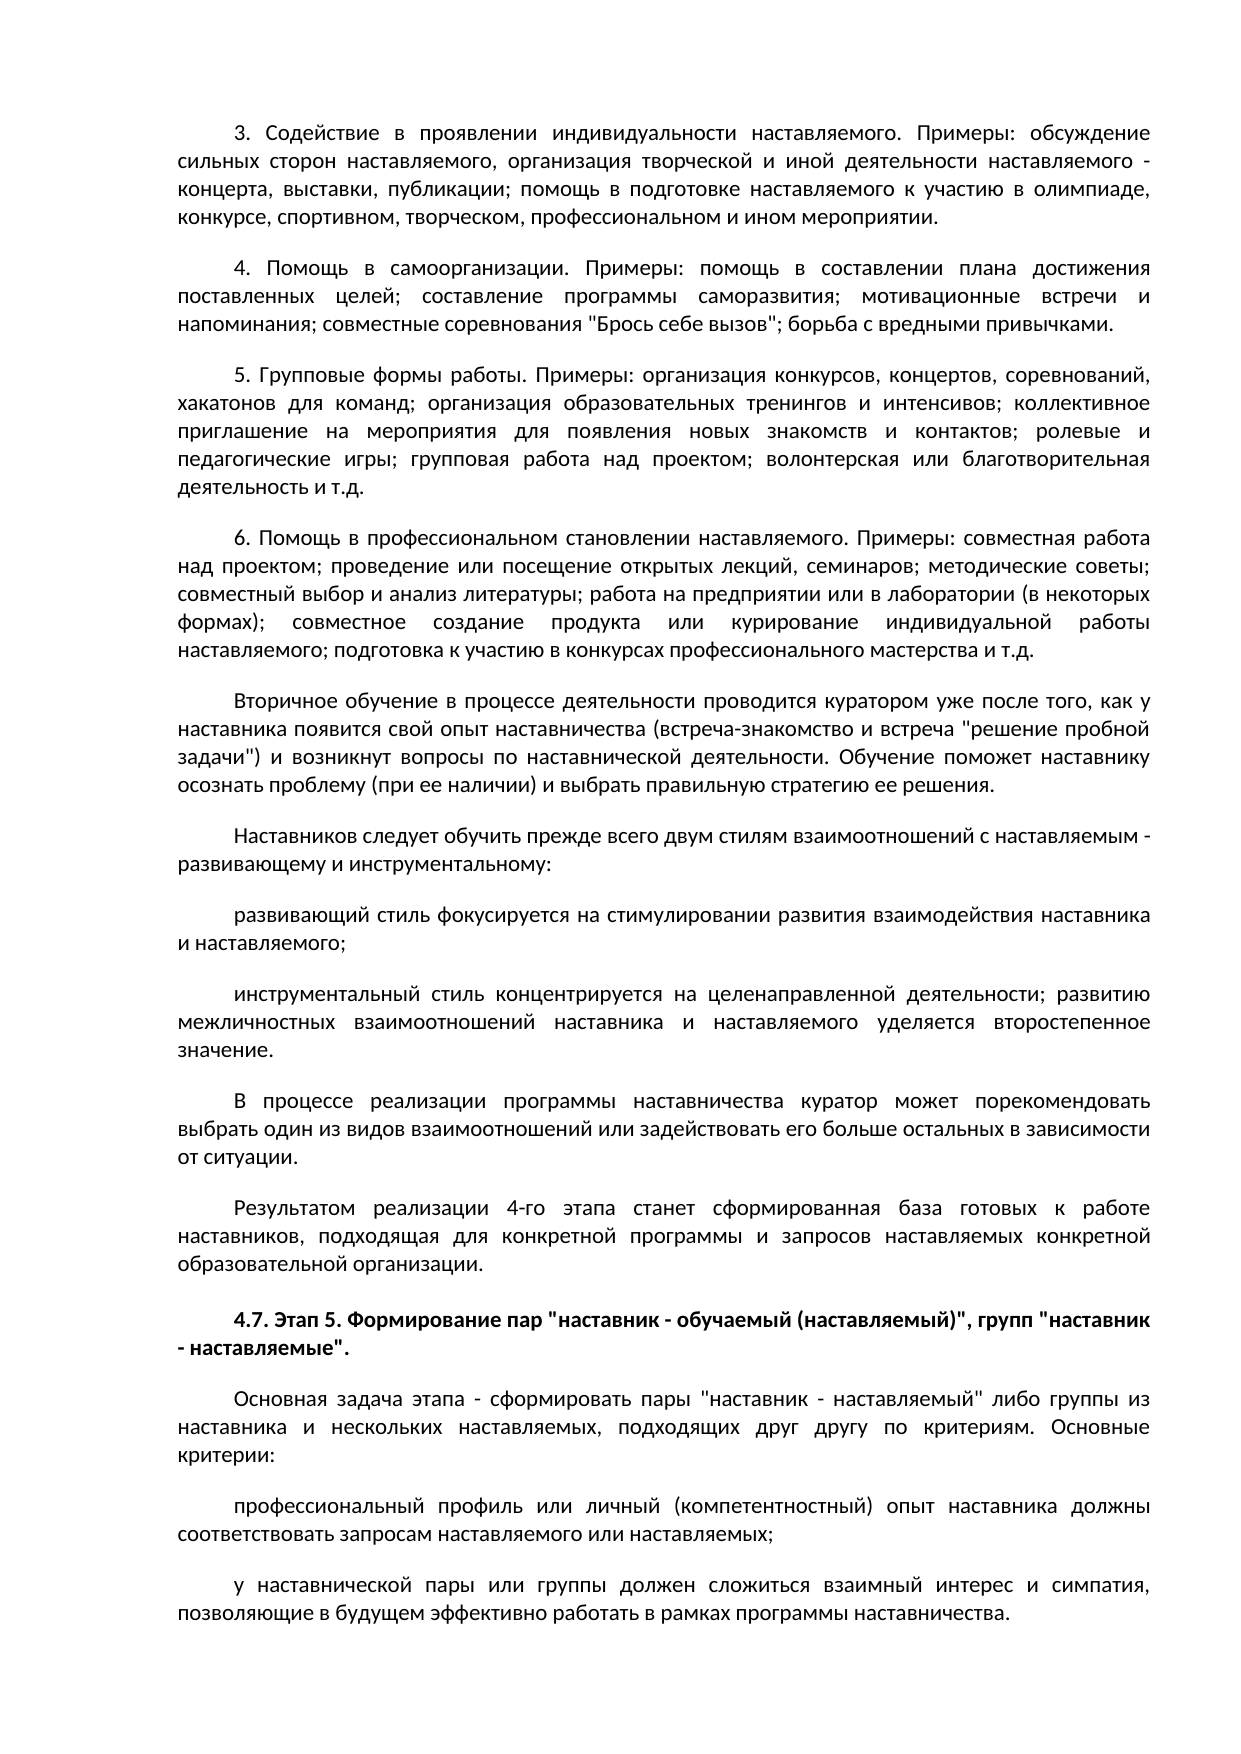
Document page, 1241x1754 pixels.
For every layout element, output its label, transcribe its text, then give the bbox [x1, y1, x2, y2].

text 3. Содействие в проявлении индивидуальности наставляемого. Примеры: обсуждение сильных сторон наставляемого, организация творческой и иной деятельности наставляемого - концерта, выставки, публикации; помощь в подготовке наставляемого к участию в олимпиаде, конкурсе, спортивном, творческом, профессиональном и ином мероприятии. [177, 118, 1152, 230]
text Вторичное обучение в процессе деятельности проводится куратором уже после того, как у наставника появится свой опыт наставничества (встреча-знакомство и встреча "решение пробной задачи") и возникнут вопросы по наставнической деятельности. Обучение поможет наставнику осознать проблему (при ее наличии) и выбрать правильную стратегию ее решения. [177, 686, 1152, 798]
text Наставников следует обучить прежде всего двум стилям взаимоотношений с наставляемым - развивающему и инструментальному: [177, 821, 1152, 877]
text профессиональный профиль или личный (компетентностный) опыт наставника должны соответствовать запросам наставляемого или наставляемых; [177, 1491, 1152, 1547]
text Результатом реализации 4-го этапа станет сформированная база готовых к работе наставников, подходящая для конкретной программы и запросов наставляемых конкретной образовательной организации. [177, 1193, 1152, 1277]
text 5. Групповые формы работы. Примеры: организация конкурсов, концертов, соревнований, хакатонов для команд; организация образовательных тренингов и интенсивов; коллективное приглашение на мероприятия для появления новых знакомств и контактов; ролевые и педагогические игры; групповая работа над проектом; волонтерская или благотворительная деятельность и т.д. [177, 360, 1152, 500]
text у наставнической пары или группы должен сложиться взаимный интерес и симпатия, позволяющие в будущем эффективно работать в рамках программы наставничества. [177, 1570, 1152, 1626]
text 6. Помощь в профессиональном становлении наставляемого. Примеры: совместная работа над проектом; проведение или посещение открытых лекций, семинаров; методические советы; совместный выбор и анализ литературы; работа на предприятии или в лаборатории (в некоторых формах); совместное создание продукта или курирование индивидуальной работы наставляемого; подготовка к участию в конкурсах профессионального мастерства и т.д. [177, 523, 1152, 663]
text Основная задача этапа - сформировать пары "наставник - наставляемый" либо группы из наставника и нескольких наставляемых, подходящих друг другу по критериям. Основные критерии: [177, 1384, 1152, 1468]
text развивающий стиль фокусируется на стимулировании развития взаимодействия наставника и наставляемого; [177, 900, 1152, 956]
text В процессе реализации программы наставничества куратор может порекомендовать выбрать один из видов взаимоотношений или задействовать его больше остальных в зависимости от ситуации. [177, 1086, 1152, 1170]
title 4.7. Этап 5. Формирование пар "наставник - обучаемый (наставляемый)", групп "наставник - наставляемые". [177, 1305, 1152, 1361]
text инструментальный стиль концентрируется на целенаправленной деятельности; развитию межличностных взаимоотношений наставника и наставляемого уделяется второстепенное значение. [177, 979, 1152, 1063]
text 4. Помощь в самоорганизации. Примеры: помощь в составлении плана достижения поставленных целей; составление программы саморазвития; мотивационные встречи и напоминания; совместные соревнования "Брось себе вызов"; борьба с вредными привычками. [177, 253, 1152, 337]
